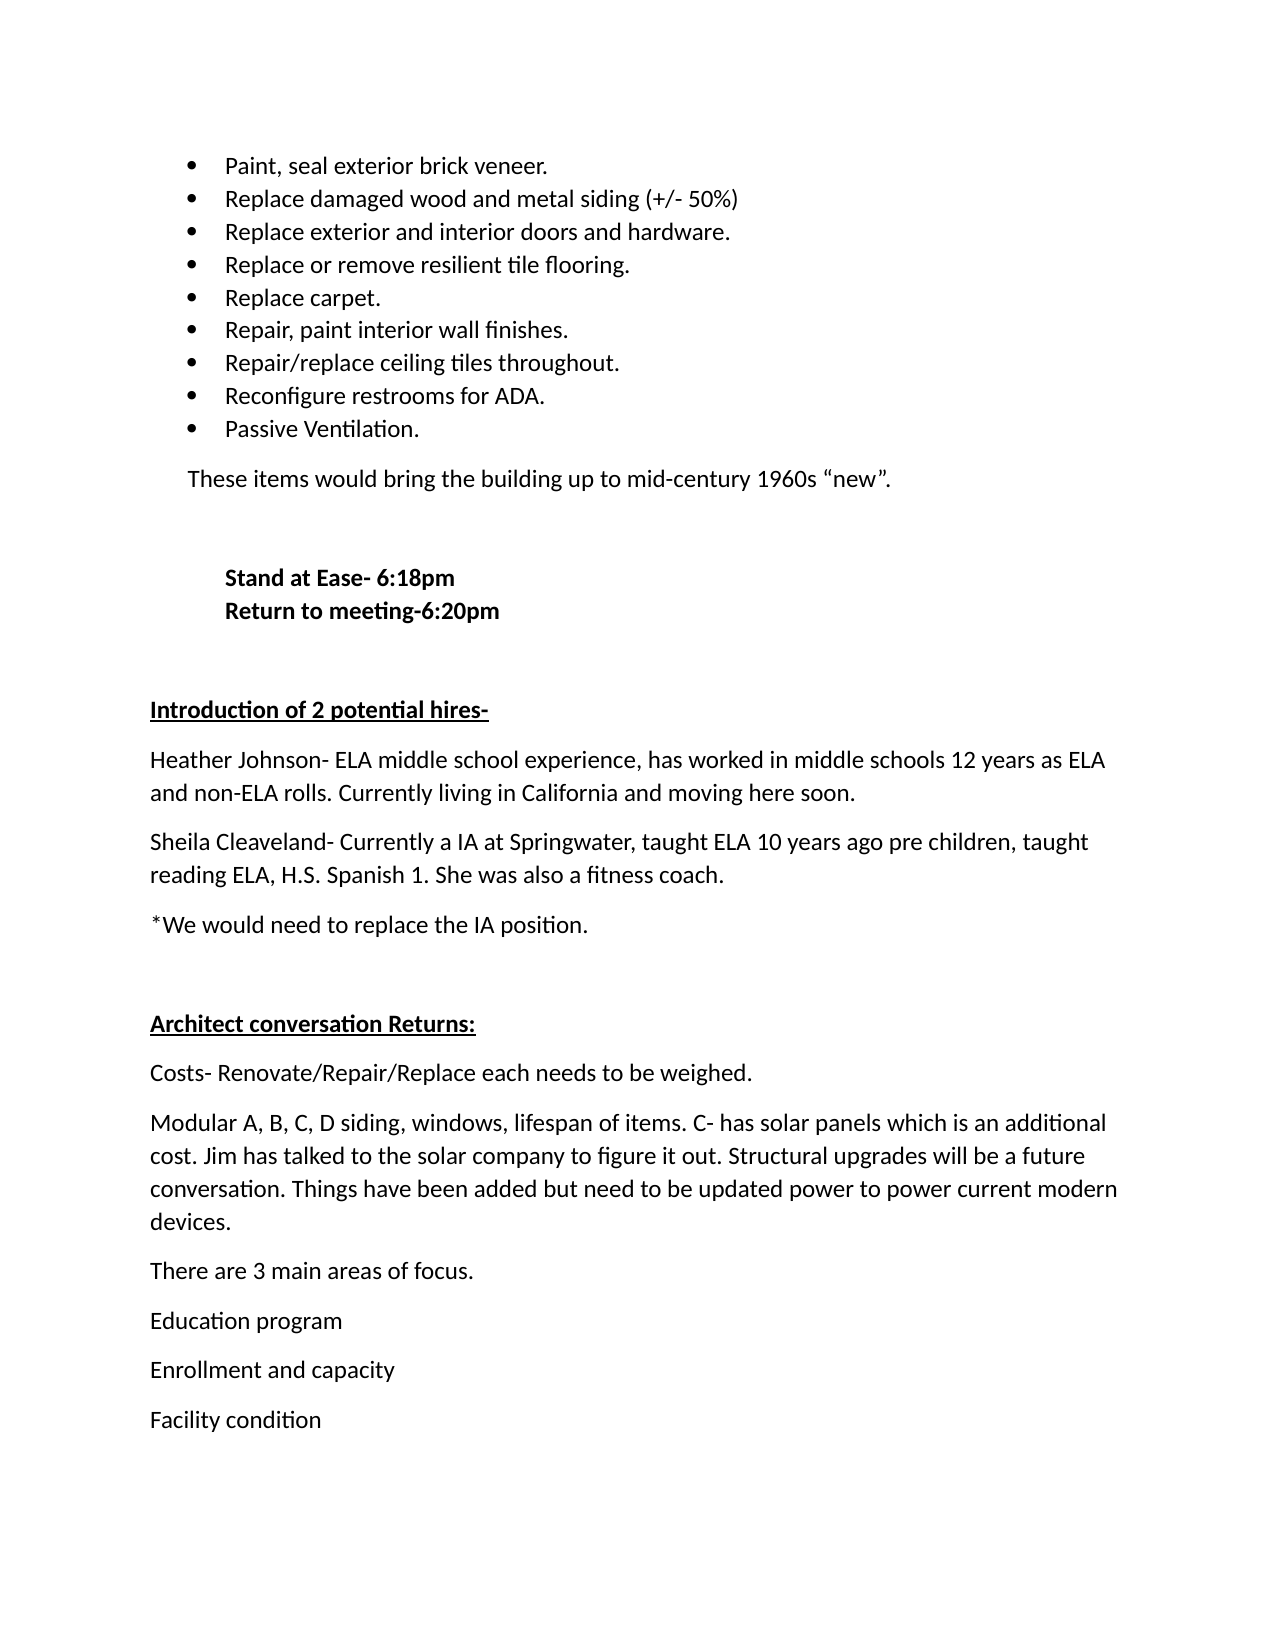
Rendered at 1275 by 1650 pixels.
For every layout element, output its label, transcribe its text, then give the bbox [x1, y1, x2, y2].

text Education program [150, 1305, 1125, 1336]
text Sheila Cleaveland- Currently a IA at Springwater, taught ELA 10 years ago pre children, taught reading ELA, H.S. Spanish 1. She was also a fitness coach. [150, 826, 1125, 890]
list Repair/replace ceiling tiles throughout. [187, 347, 1125, 378]
text Architect conversation Returns: [150, 1008, 1125, 1038]
text Costs- Renovate/Repair/Replace each needs to be weighed. [150, 1057, 1125, 1088]
list Passive Ventilation. [187, 413, 1125, 444]
text There are 3 main areas of focus. [150, 1255, 1125, 1286]
text Modular A, B, C, D siding, windows, lifespan of items. C- has solar panels which is an additional cost. Jim has talked to the solar company to figure it out. Structural upgrades will be a future conversation. Things have been added but need to be updated power to power current modern devices. [150, 1107, 1125, 1236]
text Facility condition [150, 1404, 1125, 1435]
list Paint, seal exterior brick veneer. [187, 150, 1125, 181]
list Replace carpet. [187, 282, 1125, 312]
list Repair, paint interior wall finishes. [187, 314, 1125, 345]
list Stand at Ease- 6:18pm [225, 562, 1125, 593]
list Replace damaged wood and metal siding (+/- 50%) [187, 183, 1125, 213]
text Introduction of 2 potential hires- [150, 694, 1125, 725]
list Replace or remove resilient tile flooring. [187, 249, 1125, 279]
list Reconfigure restrooms for ADA. [187, 380, 1125, 411]
list Return to meeting-6:20pm [225, 595, 1125, 626]
text Enrollment and capacity [150, 1354, 1125, 1385]
text Heather Johnson- ELA middle school experience, has worked in middle schools 12 years as ELA and non-ELA rolls. Currently living in California and moving here soon. [150, 744, 1125, 807]
text These items would bring the building up to mid-century 1960s “new”. [187, 463, 1125, 493]
text *We would need to replace the IA position. [150, 909, 1125, 939]
list Replace exterior and interior doors and hardware. [187, 216, 1125, 246]
